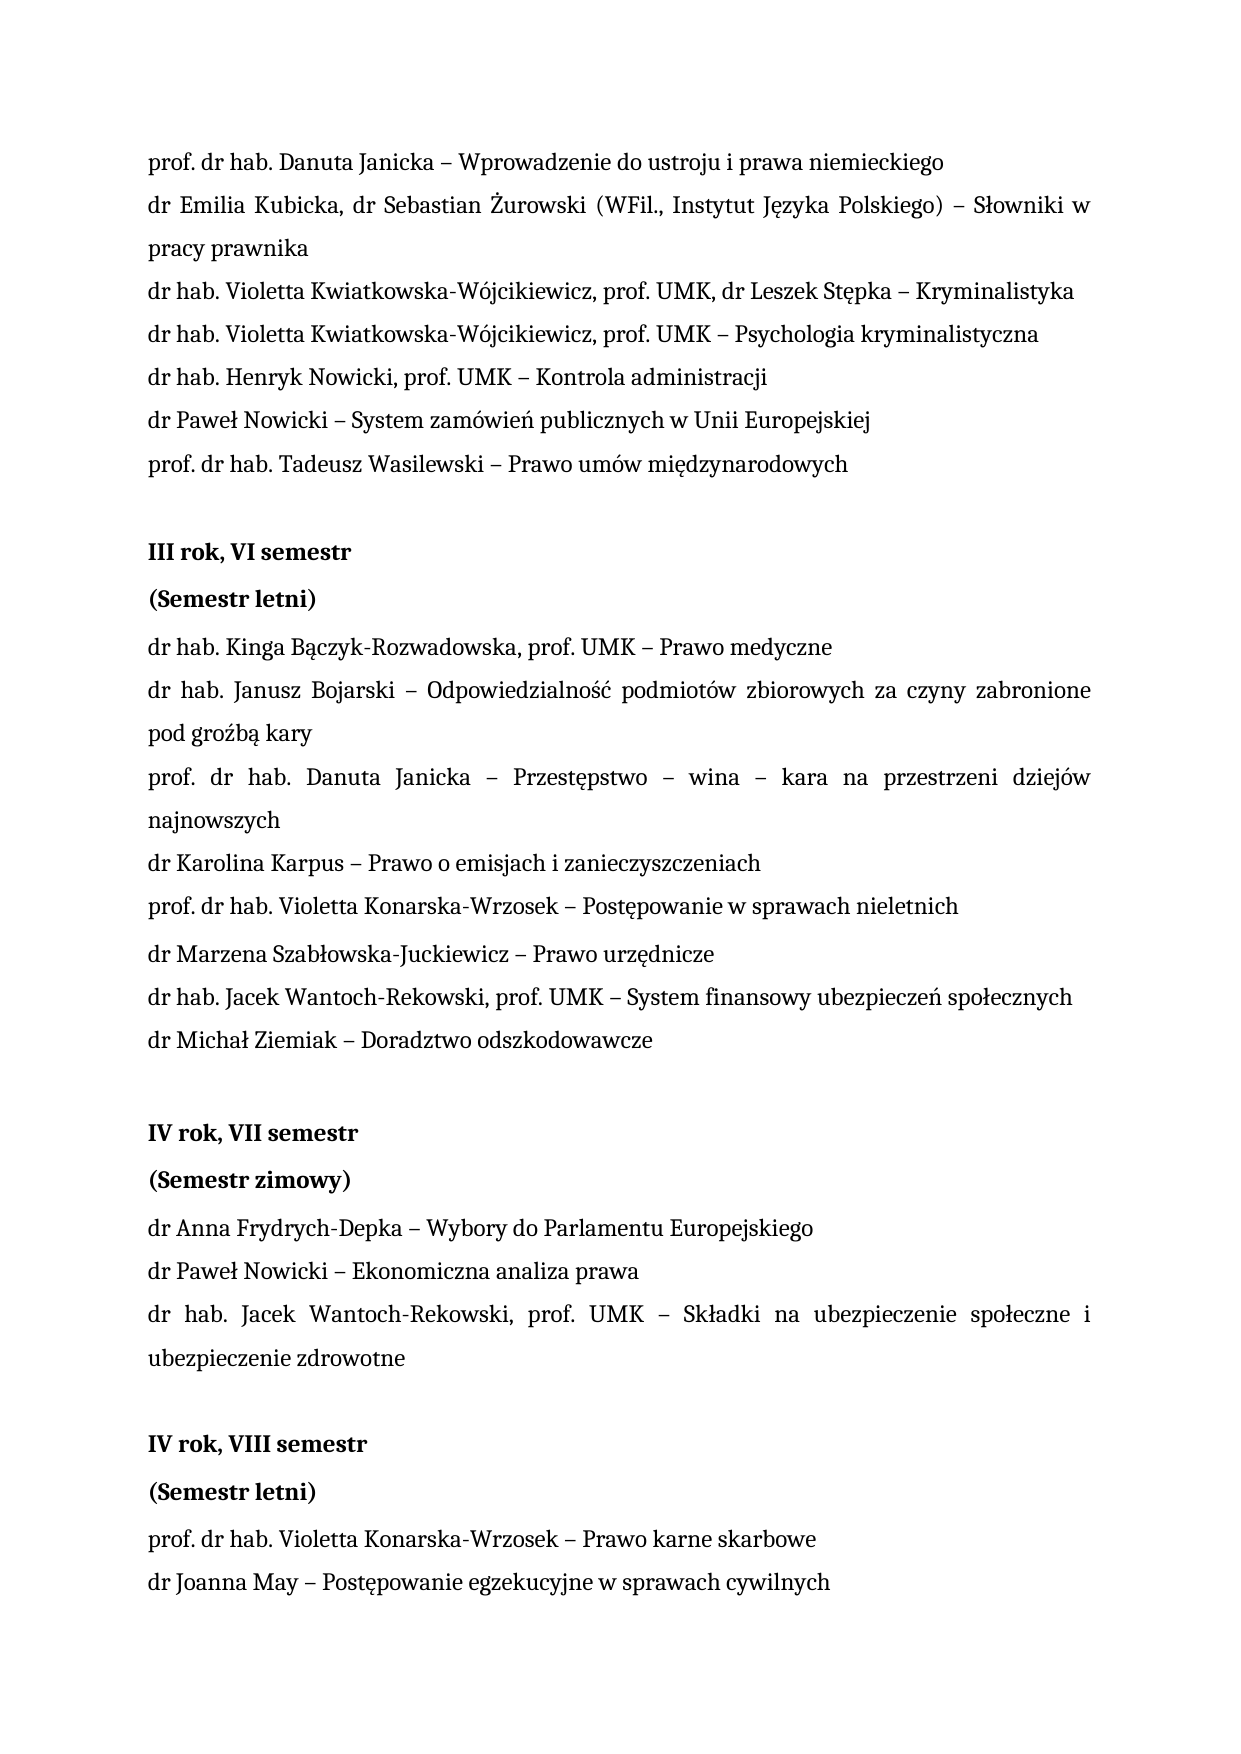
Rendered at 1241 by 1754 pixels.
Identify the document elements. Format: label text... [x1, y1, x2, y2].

text dr Karolina Karpus – Prawo o emisjach i zanieczyszczeniach [148, 849, 1093, 877]
text prof. dr hab. Danuta Janicka – Wprowadzenie do ustroju i prawa niemieckiego [148, 148, 1093, 176]
text dr Marzena Szabłowska-Juckiewicz – Prawo urzędnicze [148, 939, 1093, 968]
text (Semestr letni) [148, 1477, 1093, 1506]
text dr Joanna May – Postępowanie egzekucyjne w sprawach cywilnych [148, 1568, 1093, 1597]
text dr hab. Violetta Kwiatkowska-Wójcikiewicz, prof. UMK – Psychologia kryminalistyczna [148, 320, 1093, 349]
text dr hab. Jacek Wantoch-Rekowski, prof. UMK – Składki na ubezpieczenie społeczne i ubezpieczenie zdrowotne [148, 1300, 1093, 1372]
text dr hab. Janusz Bojarski – Odpowiedzialność podmiotów zbiorowych za czyny zabronione pod groźbą kary [148, 676, 1093, 748]
text IV rok, VII semestr [148, 1119, 1093, 1147]
text dr hab. Violetta Kwiatkowska-Wójcikiewicz, prof. UMK, dr Leszek Stępka – Kryminalistyka [148, 277, 1093, 306]
text dr hab. Jacek Wantoch-Rekowski, prof. UMK – System finansowy ubezpieczeń społecznych [148, 983, 1093, 1011]
text prof. dr hab. Tadeusz Wasilewski – Prawo umów międzynarodowych [148, 449, 1093, 478]
text dr hab. Henryk Nowicki, prof. UMK – Kontrola administracji [148, 363, 1093, 392]
text dr Michał Ziemiak – Doradztwo odszkodowawcze [148, 1026, 1093, 1054]
text (Semestr zimowy) [148, 1166, 1093, 1195]
text IV rok, VIII semestr [148, 1430, 1093, 1458]
text dr Paweł Nowicki – System zamówień publicznych w Unii Europejskiej [148, 406, 1093, 435]
text dr Paweł Nowicki – Ekonomiczna analiza prawa [148, 1257, 1093, 1286]
text prof. dr hab. Violetta Konarska-Wrzosek – Postępowanie w sprawach nieletnich [148, 892, 1093, 921]
text prof. dr hab. Violetta Konarska-Wrzosek – Prawo karne skarbowe [148, 1525, 1093, 1554]
text dr Emilia Kubicka, dr Sebastian Żurowski (WFil., Instytut Języka Polskiego) – Słowniki w pracy prawnika [148, 191, 1093, 263]
text dr hab. Kinga Bączyk-Rozwadowska, prof. UMK – Prawo medyczne [148, 633, 1093, 662]
text (Semestr letni) [148, 585, 1093, 614]
text dr Anna Frydrych-Depka – Wybory do Parlamentu Europejskiego [148, 1214, 1093, 1243]
text III rok, VI semestr [148, 538, 1093, 566]
text prof. dr hab. Danuta Janicka – Przestępstwo – wina – kara na przestrzeni dziejów najnowszych [148, 762, 1093, 834]
